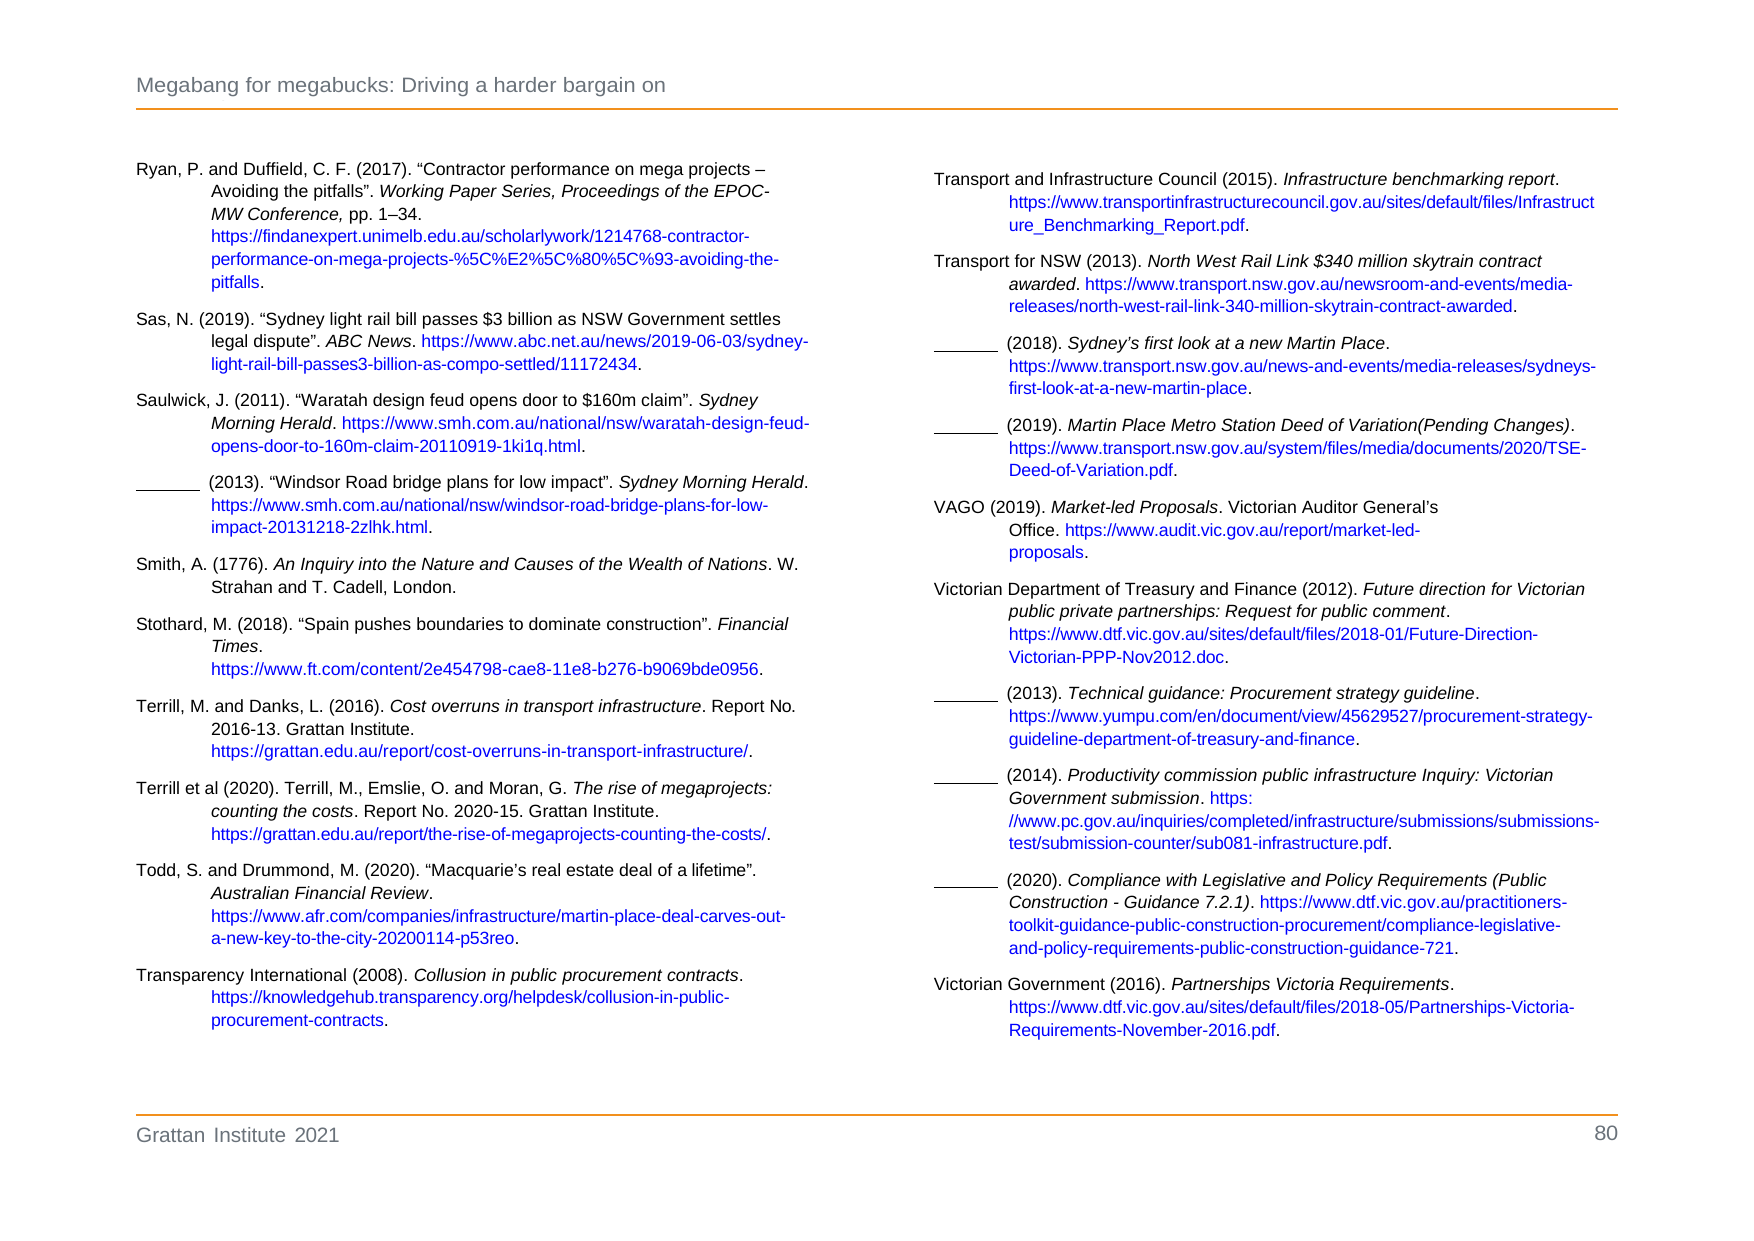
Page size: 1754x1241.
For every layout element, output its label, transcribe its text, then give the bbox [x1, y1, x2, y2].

text (2018). Sydney’s first look at a new Martin Place. https://www.transport.nsw.gov.au/news-and-events/media-releases/sydneys- first-look-at-a-new-martin-place. [934, 333, 1612, 398]
text Victorian Department of Treasury and Finance (2012). Future direction for Victorian public private partnerships: Request for public comment. https://www.dtf.vic.gov.au/sites/default/files/2018-01/Future-Direction- Victorian-PPP-Nov2012.doc. [934, 579, 1586, 667]
text (2014). Productivity commission public infrastructure Inquiry: Victorian Government submission. https: [934, 765, 1558, 808]
text Terrill et al (2020). Terrill, M., Emslie, O. and Moran, G. The rise of megaprojects: counting the costs. Report No. 2020-15. Grattan Institute. https://grattan.edu.au/report/the-rise-of-megaprojects-counting-the-costs/. [136, 778, 794, 844]
text Stothard, M. (2018). “Spain pushes boundaries to dominate construction”. Financial Times. [136, 613, 816, 656]
text (2019). Martin Place Metro Station Deed of Variation(Pending Changes). https://www.transport.nsw.gov.au/system/files/media/documents/2020/TSE- Deed-of-Variation.pdf. [934, 415, 1599, 481]
text (2013). “Windsor Road bridge plans for low impact”. Sydney Morning Herald. https://www.smh.com.au/national/nsw/windsor-road-bridge-plans-for-low- impact-20131218-2zlhk.html. [136, 472, 812, 538]
text 2016-13. Grattan Institute. [211, 718, 816, 739]
text https://grattan.edu.au/report/cost-overruns-in-transport-infrastructure/. [211, 741, 816, 762]
text Saulwick, J. (2011). “Waratah design feud opens door to $160m claim”. Sydney Morning Herald. https://www.smh.com.au/national/nsw/waratah-design-feud- opens-door-to-160m-claim-20110919-1ki1q.html. [136, 390, 812, 456]
text https://www.ft.com/content/2e454798-cae8-11e8-b276-b9069bde0956. [211, 658, 816, 679]
text //www.pc.gov.au/inquiries/completed/infrastructure/submissions/submissions- test/submission-counter/sub081-infrastructure.pdf. [1009, 810, 1616, 853]
text Ryan, P. and Duffield, C. F. (2017). “Contractor performance on mega projects – Avoiding the pitfalls”. Working Paper Series, Proceedings of the EPOC-MW Conference, pp. 1–34. https://findanexpert.unimelb.edu.au/scholarlywork/1214768-contractor- performance-on-mega-projects-%5C%E2%5C%80%5C%93-avoiding-the- pitfalls. [136, 158, 800, 292]
text (2020). Compliance with Legislative and Policy Requirements (Public Construction - Guidance 7.2.1). https://www.dtf.vic.gov.au/practitioners- toolkit-guidance-public-construction-procurement/compliance-legislative- and-policy-requirements-public-construction-guidance-721. [934, 869, 1582, 958]
text (2013). Technical guidance: Procurement strategy guideline. https://www.yumpu.com/en/document/view/45629527/procurement-strategy- guideline-department-of-treasury-and-finance. [934, 683, 1608, 749]
text VAGO (2019). Market-led Proposals. Victorian Auditor General’s Office. https://www.audit.vic.gov.au/report/market-led-proposals. [934, 497, 1493, 562]
text Todd, S. and Drummond, M. (2020). “Macquarie’s real estate deal of a lifetime”. [136, 860, 816, 880]
text Victorian Government (2016). Partnerships Victoria Requirements. https://www.dtf.vic.gov.au/sites/default/files/2018-05/Partnerships-Victoria- Requirements-November-2016.pdf. [934, 974, 1591, 1040]
text Transport for NSW (2013). North West Rail Link $340 million skytrain contract awarded. https://www.transport.nsw.gov.au/newsroom-and-events/media- releases/north-west-rail-link-340-million-skytrain-contract-awarded. [934, 251, 1585, 317]
text Australian Financial Review. https://www.afr.com/companies/infrastructure/martin-place-deal-carves-out- a-new-key-to-the-city-20200114-p53reo. [211, 883, 806, 948]
text Smith, A. (1776). An Inquiry into the Nature and Causes of the Wealth of Nations. W. Strahan and T. Cadell, London. [136, 554, 800, 597]
text Sas, N. (2019). “Sydney light rail bill passes $3 billion as NSW Government settles legal dispute”. ABC News. https://www.abc.net.au/news/2019-06-03/sydney- light-rail-bill-passes3-billion-as-compo-settled/11172434. [136, 308, 811, 374]
text Transport and Infrastructure Council (2015). Infrastructure benchmarking report. https://www.transportinfrastructurecouncil.gov.au/sites/default/files/Infrastruct ure_Benchmarking_Report.pdf. [934, 169, 1635, 235]
text Transparency International (2008). Collusion in public procurement contracts. https://knowledgehub.transparency.org/helpdesk/collusion-in-public- procurement-contracts. [136, 965, 744, 1030]
text Terrill, M. and Danks, L. (2016). Cost overruns in transport infrastructure. Report No. [136, 695, 816, 716]
